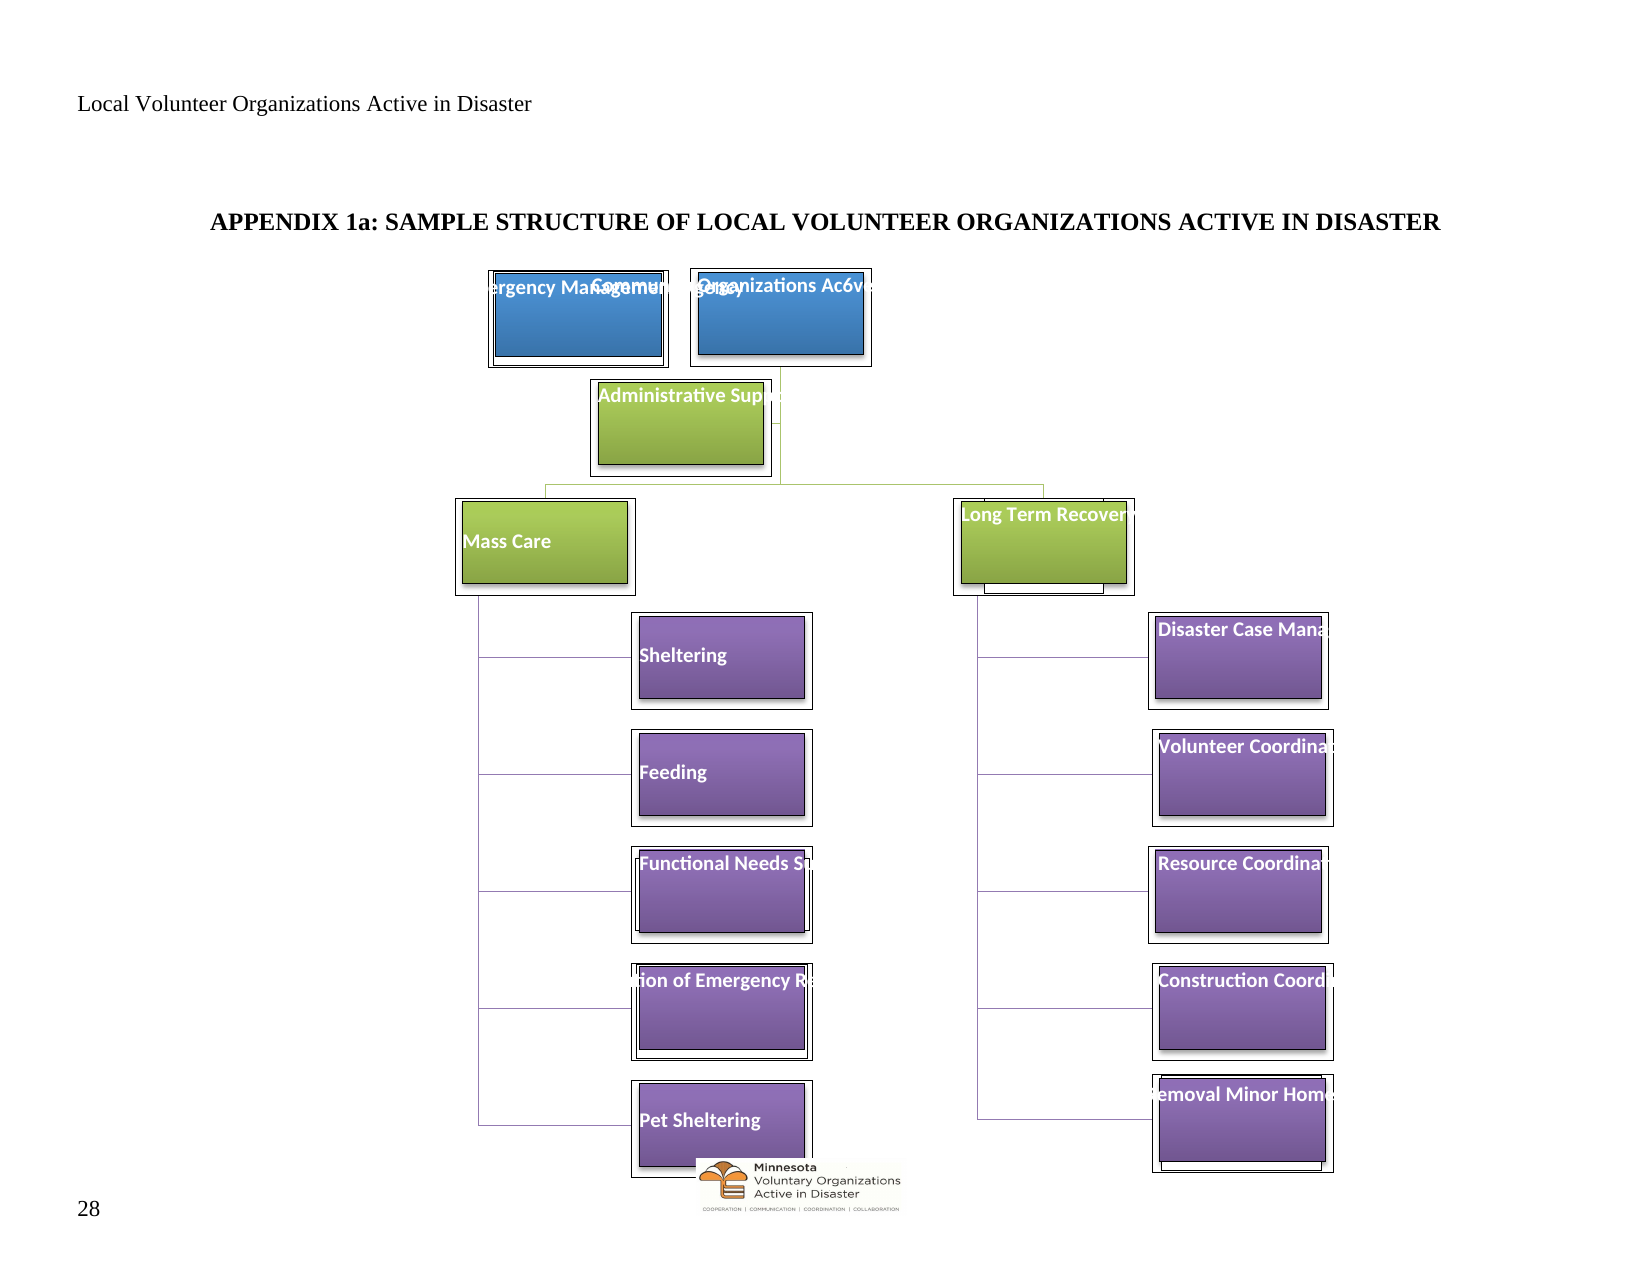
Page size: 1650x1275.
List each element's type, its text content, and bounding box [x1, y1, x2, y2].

picture [640, 967, 804, 1049]
picture [637, 965, 807, 1058]
picture [489, 271, 493, 285]
picture [954, 499, 1134, 595]
picture [489, 286, 668, 367]
picture [632, 730, 812, 826]
picture [1322, 1075, 1333, 1092]
picture [599, 383, 763, 464]
picture [494, 286, 663, 365]
picture [985, 584, 1103, 593]
picture [632, 964, 812, 1060]
picture [1162, 1162, 1321, 1170]
picture [632, 613, 812, 709]
picture [1153, 730, 1333, 826]
picture [632, 1081, 907, 1216]
picture [1104, 499, 1134, 516]
picture [664, 271, 668, 283]
picture [1149, 613, 1328, 709]
picture [1156, 851, 1321, 932]
picture [700, 281, 708, 290]
picture [699, 273, 863, 354]
picture [591, 380, 771, 476]
picture [808, 964, 812, 978]
picture [1153, 1075, 1333, 1172]
picture [1160, 1079, 1325, 1161]
picture [1153, 964, 1333, 1060]
picture [1149, 847, 1328, 943]
picture [456, 499, 635, 595]
picture [496, 274, 661, 356]
picture [962, 502, 1126, 583]
subtitle APPENDIX 1a: SAMPLE STRUCTURE OF LOCAL VOLUNTEER ORGANIZATIONS ACTIVE IN DISASTER [88, 207, 1562, 236]
picture [691, 269, 871, 366]
picture [805, 870, 809, 930]
picture [632, 847, 812, 943]
picture [494, 272, 663, 284]
picture [640, 851, 804, 932]
